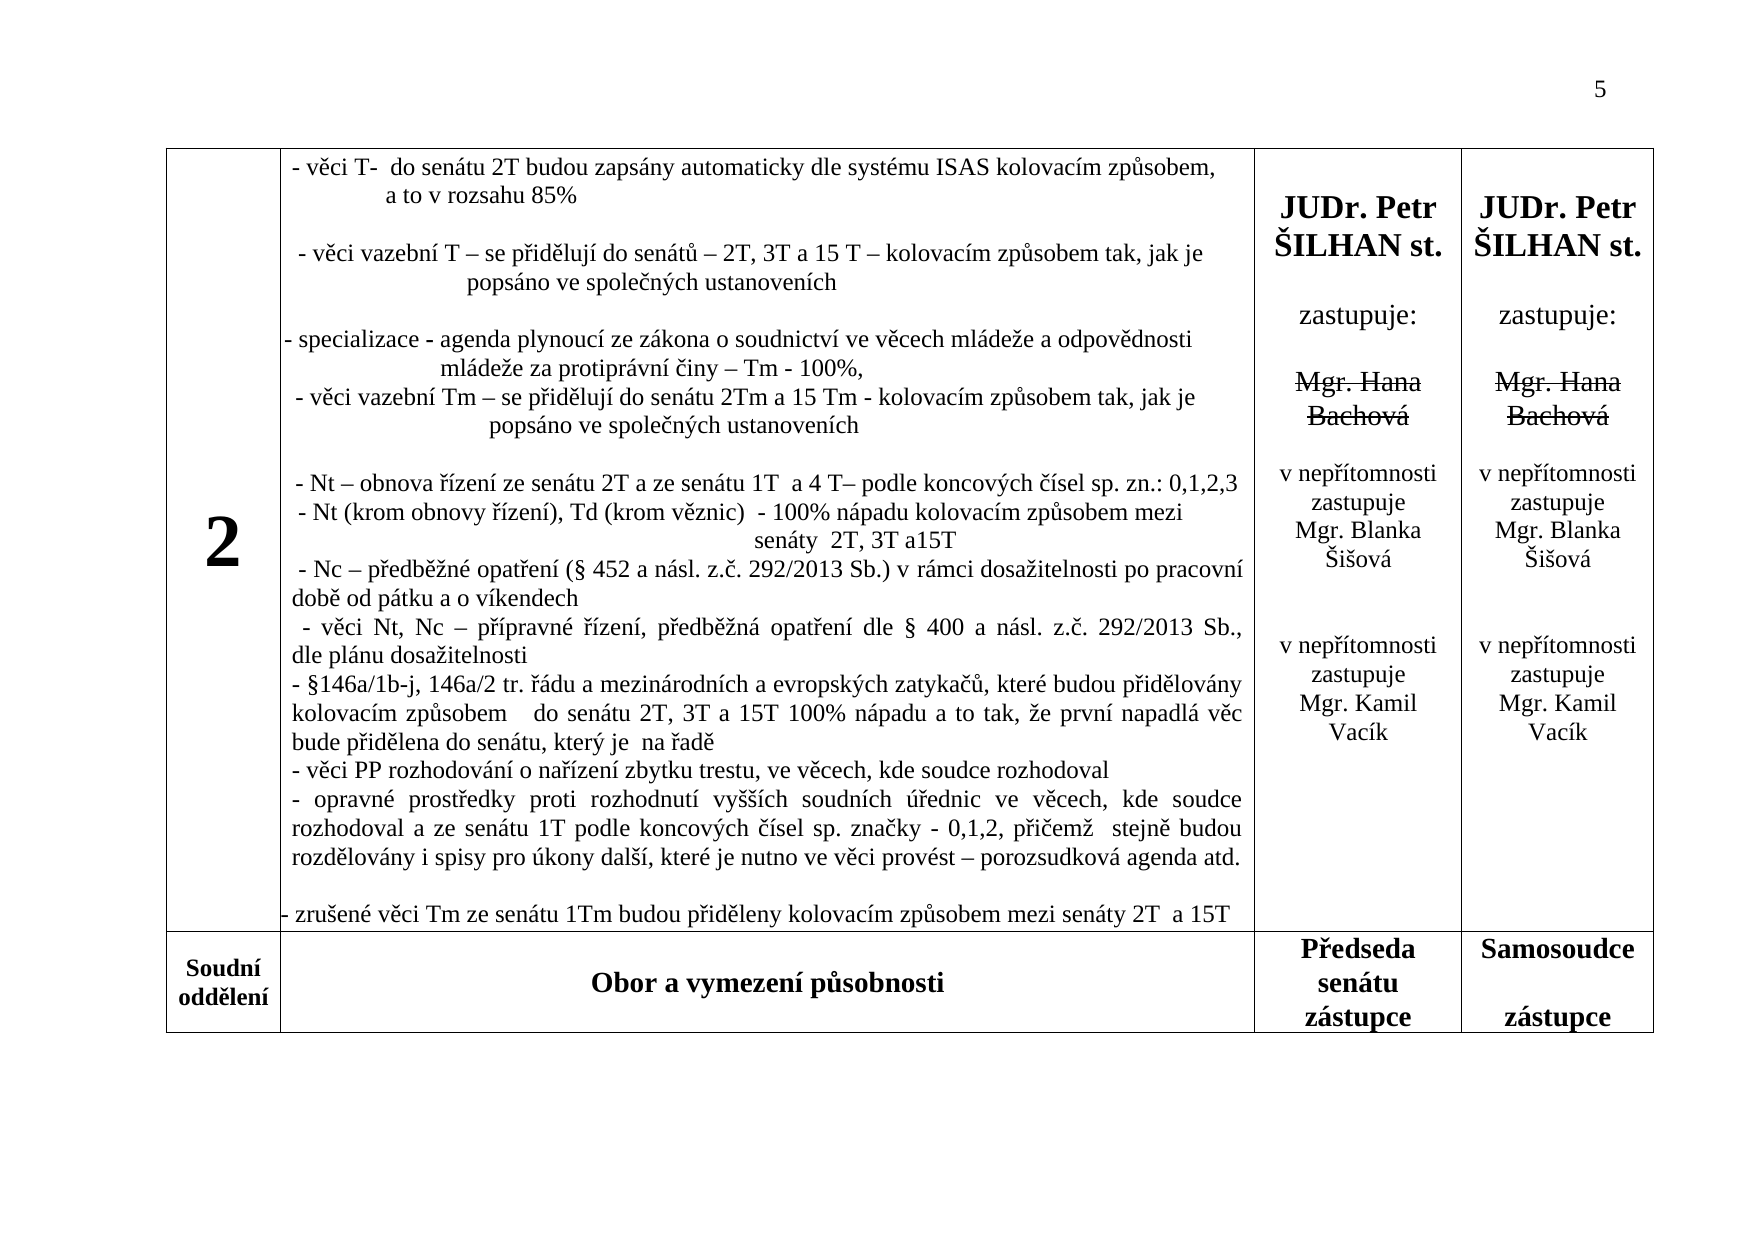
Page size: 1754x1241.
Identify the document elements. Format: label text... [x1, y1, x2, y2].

table_cell Předseda senátu zástupce [1255, 932, 1461, 1032]
table_cell JUDr. Petr ŠILHAN st. zastupuje: Mgr. Hana Bachová v nepřítomnosti zastupuje Mgr. Blanka Šišová v nepřítomnosti zastupuje Mgr. Kamil Vacík [1462, 149, 1653, 931]
table_cell Obor a vymezení působnosti [281, 932, 1254, 1032]
table_cell Samosoudce zástupce [1462, 932, 1653, 1032]
table_cell JUDr. Petr ŠILHAN st. zastupuje: Mgr. Hana Bachová v nepřítomnosti zastupuje Mgr. Blanka Šišová v nepřítomnosti zastupuje Mgr. Kamil Vacík [1255, 149, 1461, 931]
table_cell Soudní oddělení [167, 932, 280, 1032]
table_cell 2 [167, 149, 280, 931]
table_cell - věci T- do senátu 2T budou zapsány automaticky dle systému ISAS kolovacím způsobem, a to v rozsahu 85% - věci vazební T – se přidělují do senátů – 2T, 3T a 15 T – kolovacím způsobem tak, jak je popsáno ve společných ustanoveních - specializace - agenda plynoucí ze zákona o soudnictví ve věcech mládeže a odpovědnosti mládeže za protiprávní činy – Tm - 100%, - věci vazební Tm – se přidělují do senátu 2Tm a 15 Tm - kolovacím způsobem tak, jak je popsáno ve společných ustanoveních - Nt – obnova řízení ze senátu 2T a ze senátu 1T a 4 T– podle koncových čísel sp. zn.: 0,1,2,3 - Nt (krom obnovy řízení), Td (krom věznic) - 100% nápadu kolovacím způsobem mezi senáty 2T, 3T a15T - Nc – předběžné opatření (§ 452 a násl. z.č. 292/2013 Sb.) v rámci dosažitelnosti po pracovní době od pátku a o víkendech - věci Nt, Nc – přípravné řízení, předběžná opatření dle § 400 a násl. z.č. 292/2013 Sb., dle plánu dosažitelnosti - §146a/1b-j, 146a/2 tr. řádu a mezinárodních a evropských zatykačů, které budou přidělovány kolovacím způsobem do senátu 2T, 3T a 15T 100% nápadu a to tak, že první napadlá věc bude přidělena do senátu, který je na řadě - věci PP rozhodování o nařízení zbytku trestu, ve věcech, kde soudce rozhodoval - opravné prostředky proti rozhodnutí vyšších soudních úřednic ve věcech, kde soudce rozhodoval a ze senátu 1T podle koncových čísel sp. značky - 0,1,2, přičemž stejně budou rozdělovány i spisy pro úkony další, které je nutno ve věci provést – porozsudková agenda atd. - zrušené věci Tm ze senátu 1Tm budou přiděleny kolovacím způsobem mezi senáty 2T a 15T [281, 149, 1254, 931]
